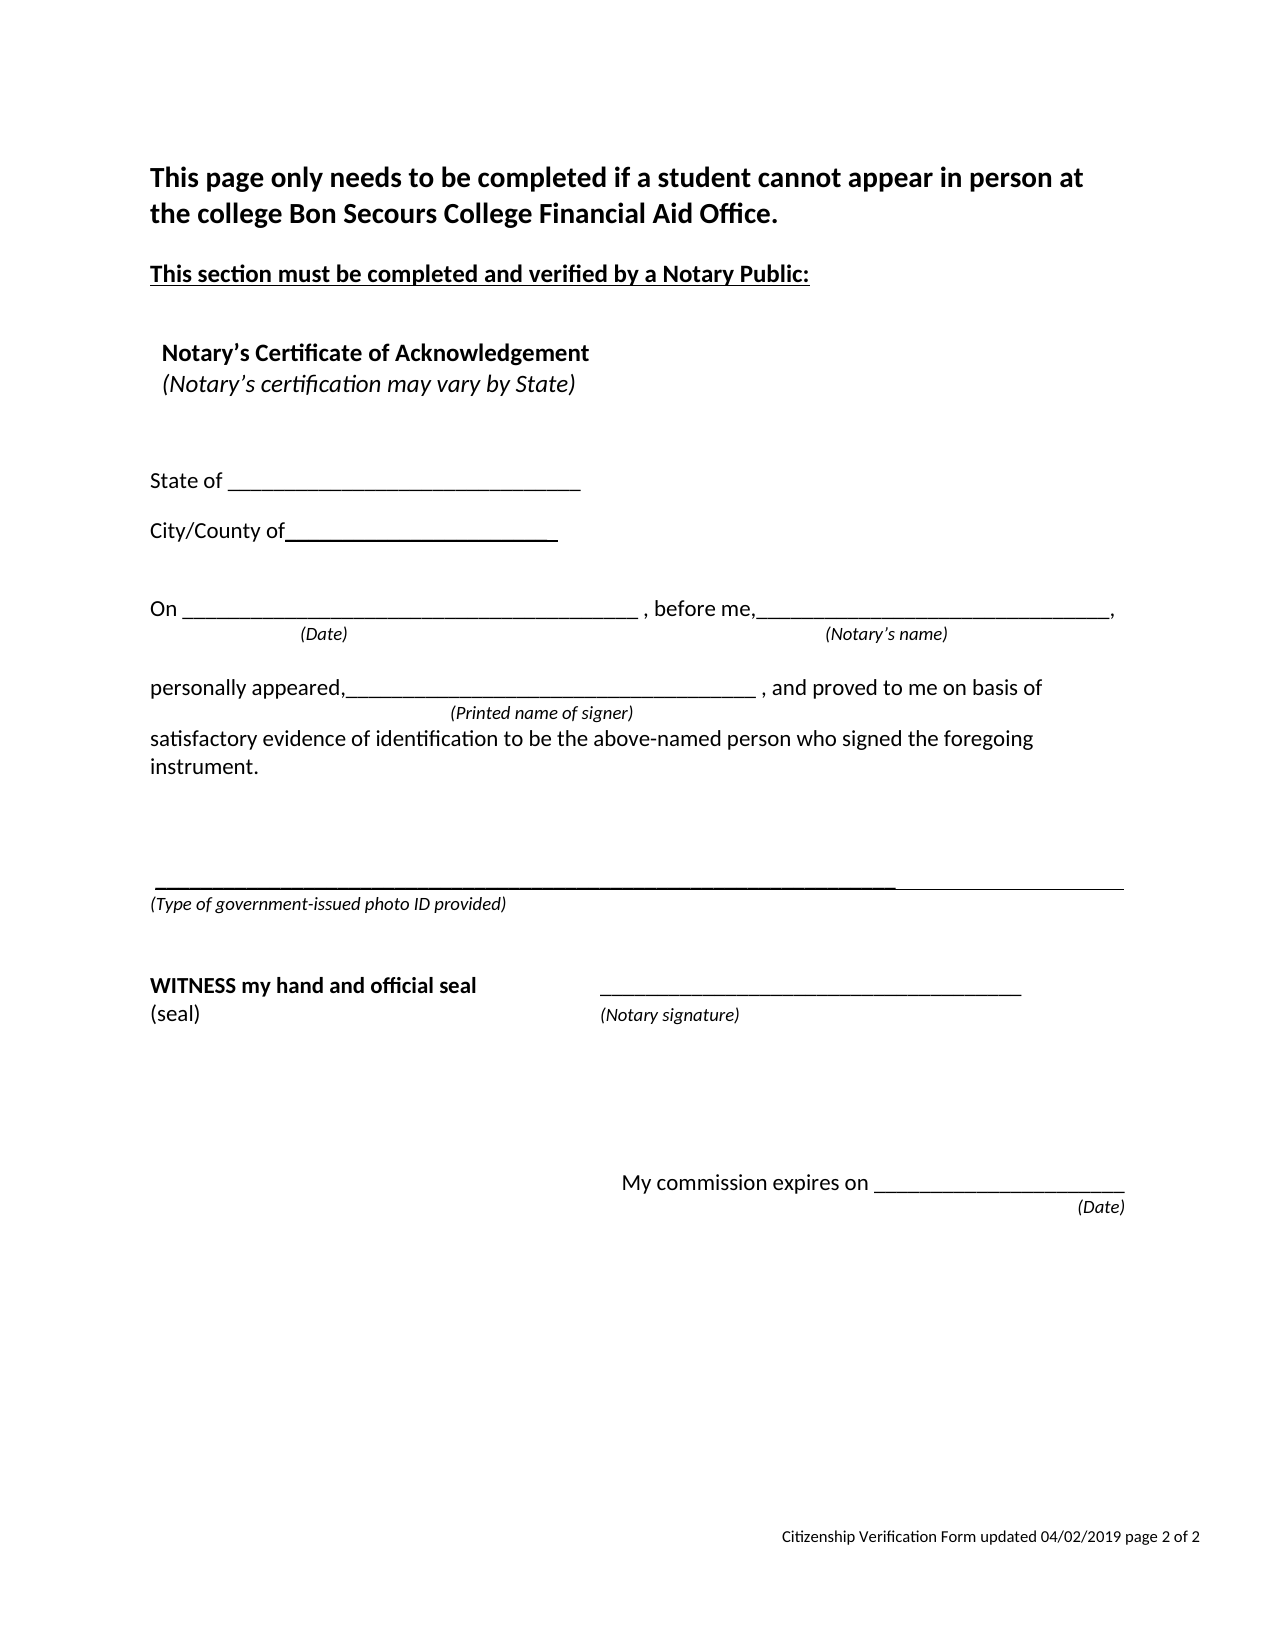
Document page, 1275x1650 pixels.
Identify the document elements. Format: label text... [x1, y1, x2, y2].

text (Date) (Notary’s name) [225, 623, 1125, 646]
text State of _______________________________ [150, 466, 1125, 494]
text satisfactory evidence of identification to be the above-named person who signed the foregoing instrument. [150, 724, 1125, 781]
text WITNESS my hand and official seal _____________________________________ [150, 972, 1125, 999]
text (seal) (Notary signature) [150, 999, 1125, 1028]
text My commission expires on ______________________ [150, 1168, 1125, 1196]
text (Notary’s certification may vary by State) [162, 368, 1125, 399]
text (Type of government-issued photo ID provided) [150, 893, 1125, 916]
text This section must be completed and verified by a Notary Public: [150, 259, 1125, 289]
text (Printed name of signer) [150, 702, 1125, 724]
text (Date) [150, 1196, 1125, 1219]
text This page only needs to be completed if a student cannot appear in person at the college Bon Secours College Financial Aid Office. [150, 159, 1125, 231]
subtitle Notary’s Certificate of Acknowledgement [162, 338, 1125, 368]
text City/County of_______________________ [150, 516, 561, 544]
text personally appeared,____________________________________ , and proved to me on basis of [150, 673, 1125, 702]
text On ________________________________________ , before me,_______________________________, [150, 594, 1125, 623]
text _________________________________________________________________ [150, 864, 1125, 893]
